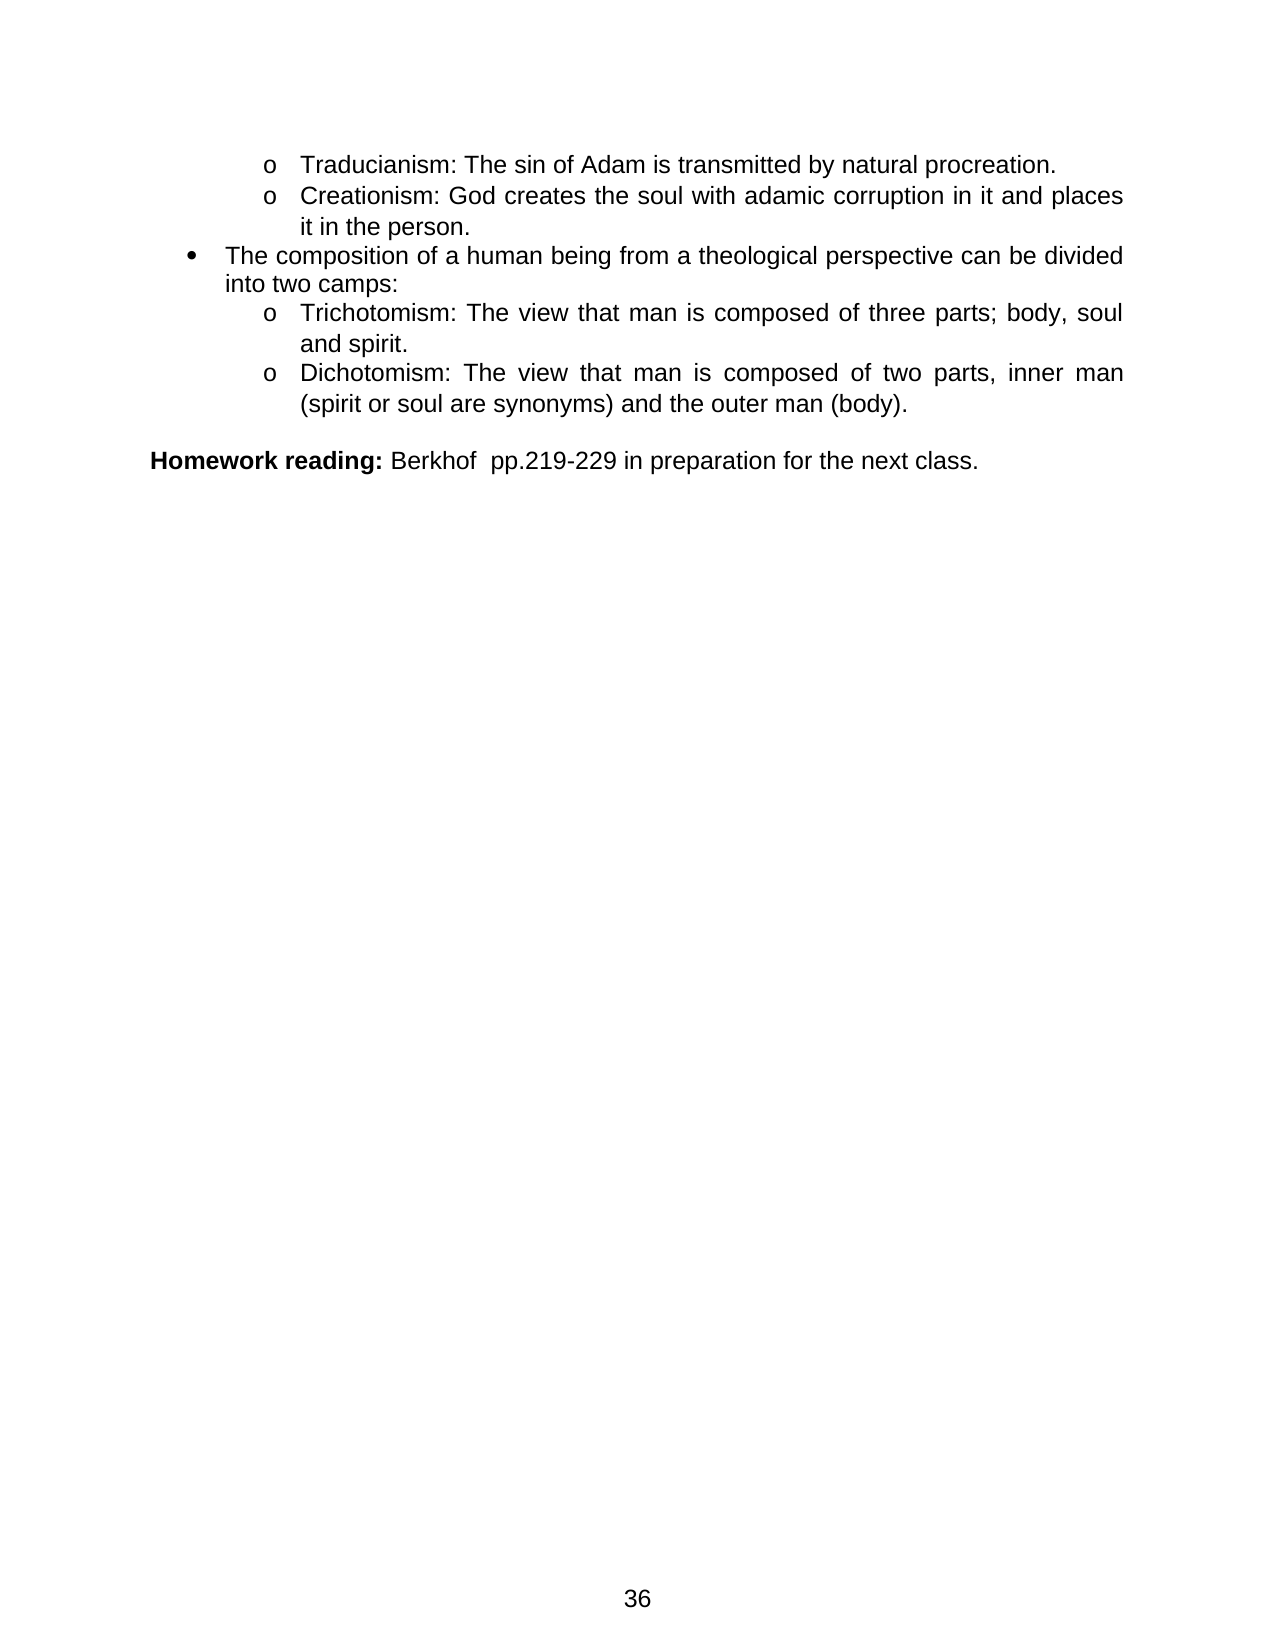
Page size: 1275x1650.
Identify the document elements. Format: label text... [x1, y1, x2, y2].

list Dichotomism: The view that man is composed of two parts, inner man (spirit or soul are synonyms) and the outer man (body). [262, 358, 1125, 418]
text Homework reading: Berkhof pp.219-229 in preparation for the next class. [150, 446, 1125, 475]
list Trichotomism: The view that man is composed of three parts; body, soul and spirit. [262, 298, 1125, 358]
list The composition of a human being from a theological perspective can be divided into two camps: [187, 241, 1125, 298]
list Traducianism: The sin of Adam is transmitted by natural procreation. [262, 150, 1125, 181]
list Creationism: God creates the soul with adamic corruption in it and places it in the person. [262, 181, 1125, 241]
